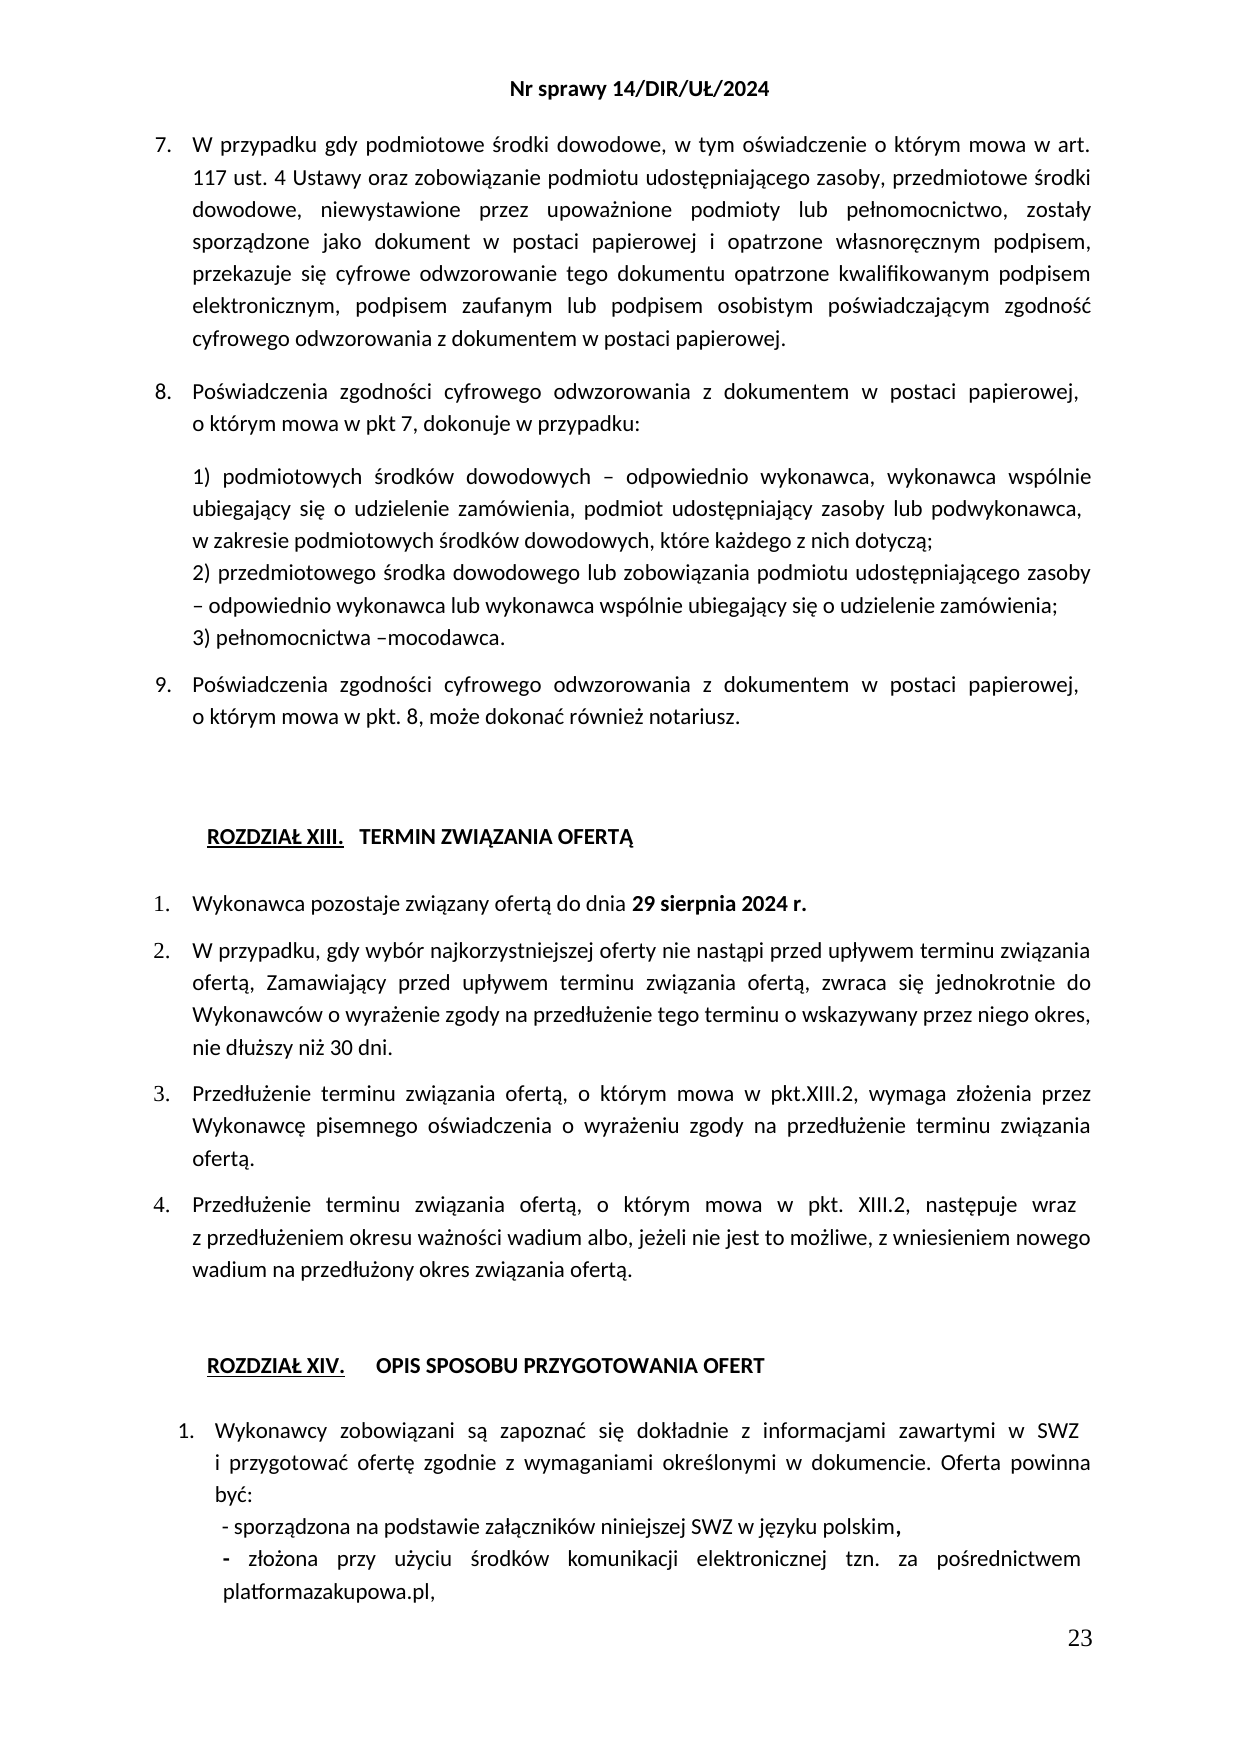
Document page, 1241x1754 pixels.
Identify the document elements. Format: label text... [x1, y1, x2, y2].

list Przedłużenie terminu związania ofertą, o którym mowa w pkt. XIII.2, następuje wraz z przedłużeniem okresu ważności wadium albo, jeżeli nie jest to możliwe, z wniesieniem nowego wadium na przedłużony okres związania ofertą. [153, 1191, 1092, 1283]
text ROZDZIAŁ XIII. TERMIN ZWIĄZANIA OFERTĄ [207, 822, 1092, 850]
text 3) pełnomocnictwa –mocodawca. [192, 623, 1092, 651]
text 2) przedmiotowego środka dowodowego lub zobowiązania podmiotu udostępniającego zasoby – odpowiednio wykonawca lub wykonawca wspólnie ubiegający się o udzielenie zamówienia; [192, 558, 1092, 619]
list Wykonawcy zobowiązani są zapoznać się dokładnie z informacjami zawartymi w SWZ i przygotować ofertę zgodnie z wymaganiami określonymi w dokumencie. Oferta powinna być: [177, 1416, 1092, 1508]
list Poświadczenia zgodności cyfrowego odwzorowania z dokumentem w postaci papierowej, o którym mowa w pkt. 8, może dokonać również notariusz. [154, 670, 1092, 730]
list W przypadku, gdy wybór najkorzystniejszej oferty nie nastąpi przed upływem terminu związania ofertą, Zamawiający przed upływem terminu związania ofertą, zwraca się jednokrotnie do Wykonawców o wyrażenie zgody na przedłużenie tego terminu o wskazywany przez niego okres, nie dłuższy niż 30 dni. [153, 936, 1092, 1061]
text ROZDZIAŁ XIV. OPIS SPOSOBU PRZYGOTOWANIA OFERT [207, 1351, 1092, 1379]
list Poświadczenia zgodności cyfrowego odwzorowania z dokumentem w postaci papierowej, o którym mowa w pkt 7, dokonuje w przypadku: [154, 377, 1092, 437]
list Przedłużenie terminu związania ofertą, o którym mowa w pkt.XIII.2, wymaga złożenia przez Wykonawcę pisemnego oświadczenia o wyrażeniu zgody na przedłużenie terminu związania ofertą. [153, 1079, 1092, 1172]
list Wykonawca pozostaje związany ofertą do dnia 29 sierpnia 2024 r. [153, 889, 1092, 917]
list W przypadku gdy podmiotowe środki dowodowe, w tym oświadczenie o którym mowa w art. 117 ust. 4 Ustawy oraz zobowiązanie podmiotu udostępniającego zasoby, przedmiotowe środki dowodowe, niewystawione przez upoważnione podmioty lub pełnomocnictwo, zostały sporządzone jako dokument w postaci papierowej i opatrzone własnoręcznym podpisem, przekazuje się cyfrowe odwzorowanie tego dokumentu opatrzone kwalifikowanym podpisem elektronicznym, podpisem zaufanym lub podpisem osobistym poświadczającym zgodność cyfrowego odwzorowania z dokumentem w postaci papierowej. [154, 131, 1092, 352]
list - złożona przy użyciu środków komunikacji elektronicznej tzn. za pośrednictwem platformazakupowa.pl, [223, 1544, 1082, 1605]
text 1) podmiotowych środków dowodowych – odpowiednio wykonawca, wykonawca wspólnie ubiegający się o udzielenie zamówienia, podmiot udostępniający zasoby lub podwykonawca, w zakresie podmiotowych środków dowodowych, które każdego z nich dotyczą; [192, 462, 1092, 554]
text - sporządzona na podstawie załączników niniejszej SWZ w języku polskim, [148, 1512, 1082, 1540]
